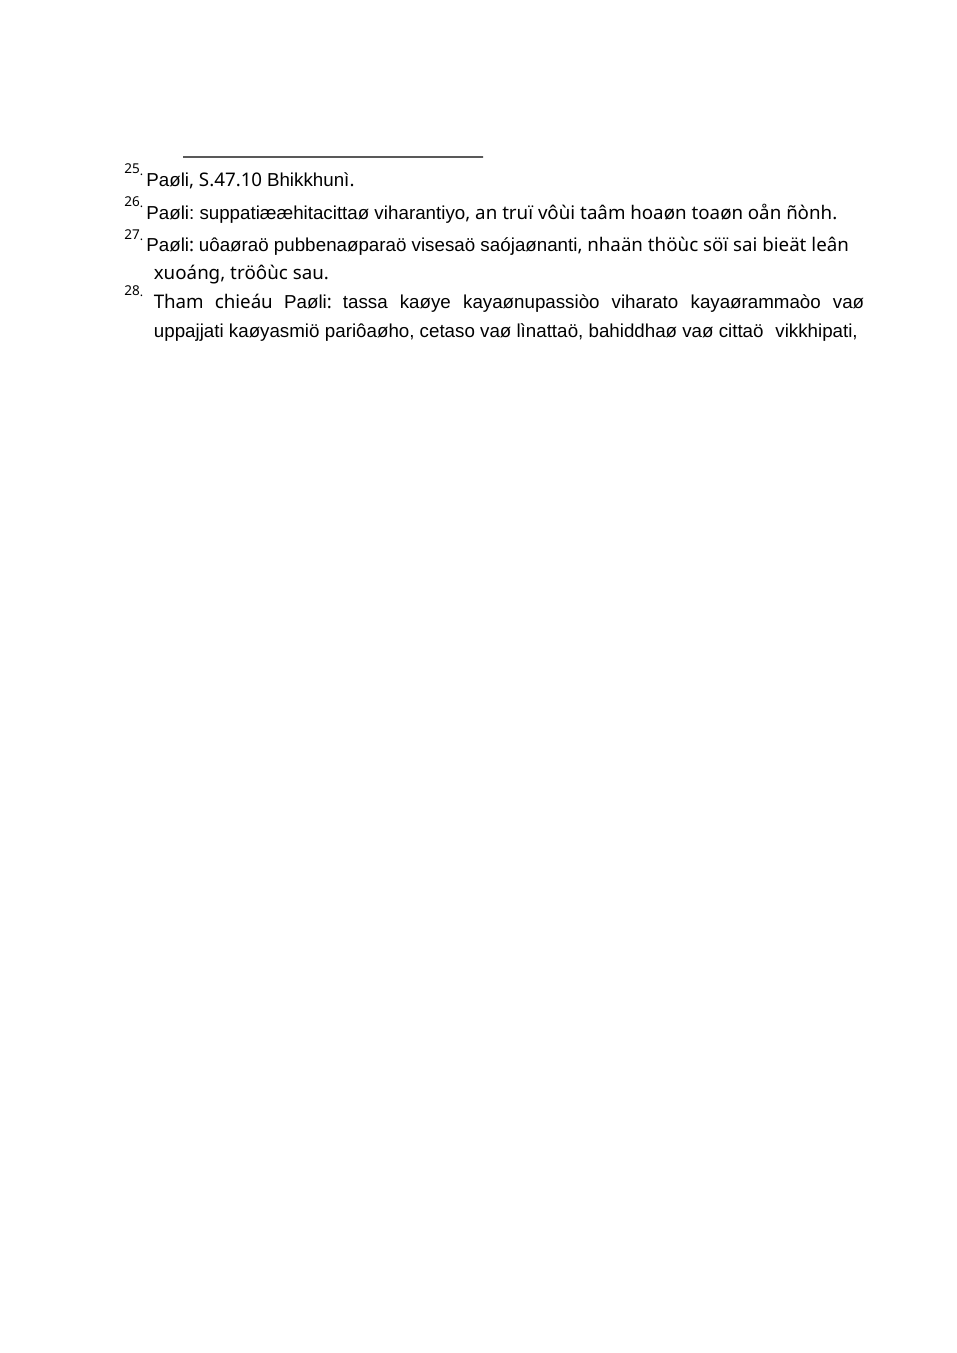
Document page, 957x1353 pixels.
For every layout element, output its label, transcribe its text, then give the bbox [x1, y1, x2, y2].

text 28. Tham chieáu Paøli: tassa kaøye kayaønupassiòo viharato kayaørammaòo vaø [124, 288, 875, 313]
text 25. Paøli, S.47.10 Bhikkhunì. [124, 159, 875, 192]
text 27. Paøli: uôaøraö pubbenaøparaö visesaö saójaønanti, nhaän thöùc söï sai bieät leân xuoáng, tröôùc sau. [124, 224, 854, 285]
text uppajjati kaøyasmiö pariôaøho, cetaso vaø lìnattaö, bahiddhaø vaø cittaö vikkhipati, [154, 319, 875, 341]
text 26. Paøli: suppatiææhitacittaø viharantiyo, an truï vôùi taâm hoaøn toaøn oån ñònh. [124, 192, 875, 224]
